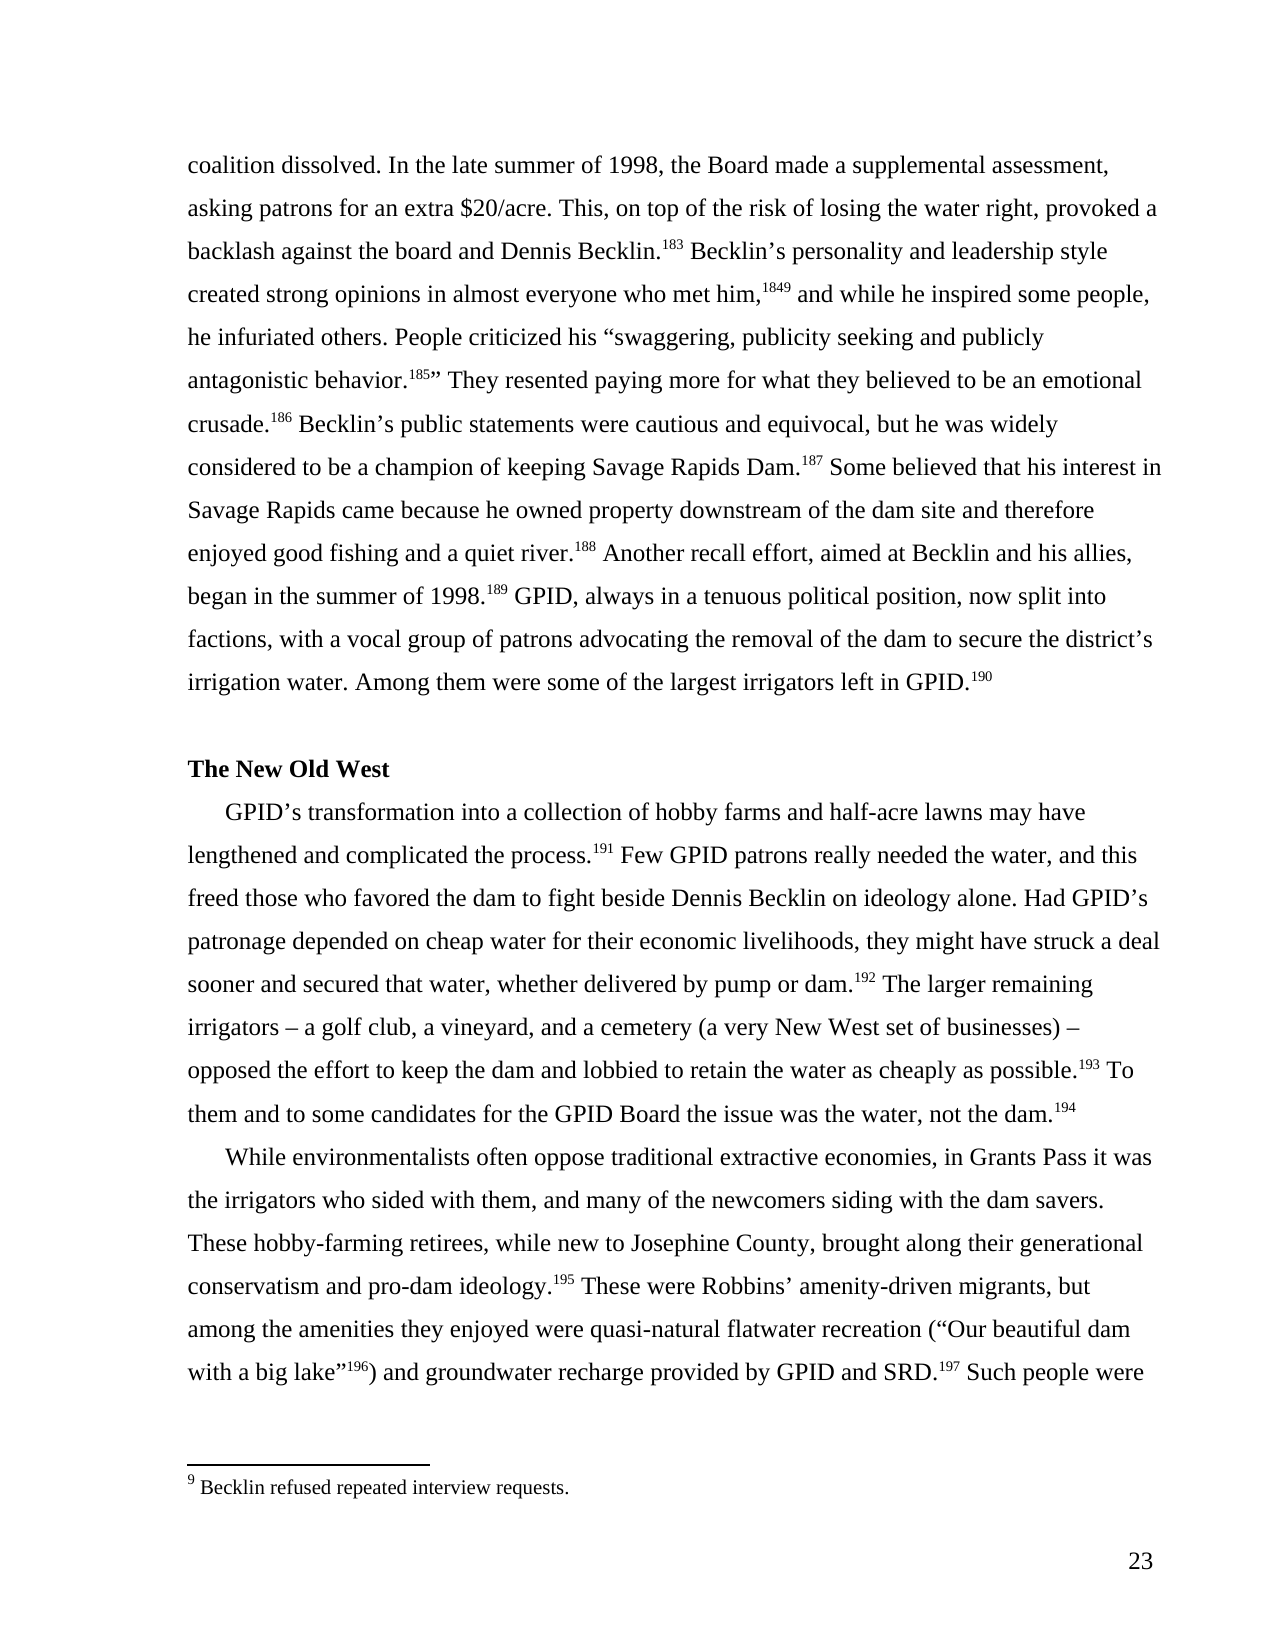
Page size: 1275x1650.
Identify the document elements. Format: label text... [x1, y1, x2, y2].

text GPID’s transformation into a collection of hobby farms and half-acre lawns may have lengthened and complicated the process. Few GPID patrons really needed the water, and this freed those who favored the dam to fight beside Dennis Becklin on ideology alone. Had GPID’s patronage depended on cheap water for their economic livelihoods, they might have struck a deal sooner and secured that water, whether delivered by pump or dam. The larger remaining irrigators – a golf club, a vineyard, and a cemetery (a very New West set of businesses) – opposed the effort to keep the dam and lobbied to retain the water as cheaply as possible. To them and to some candidates for the GPID Board the issue was the water, not the dam. [187, 797, 1162, 1127]
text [187, 150, 1162, 696]
text The New Old West [187, 754, 1162, 782]
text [187, 1142, 1162, 1386]
